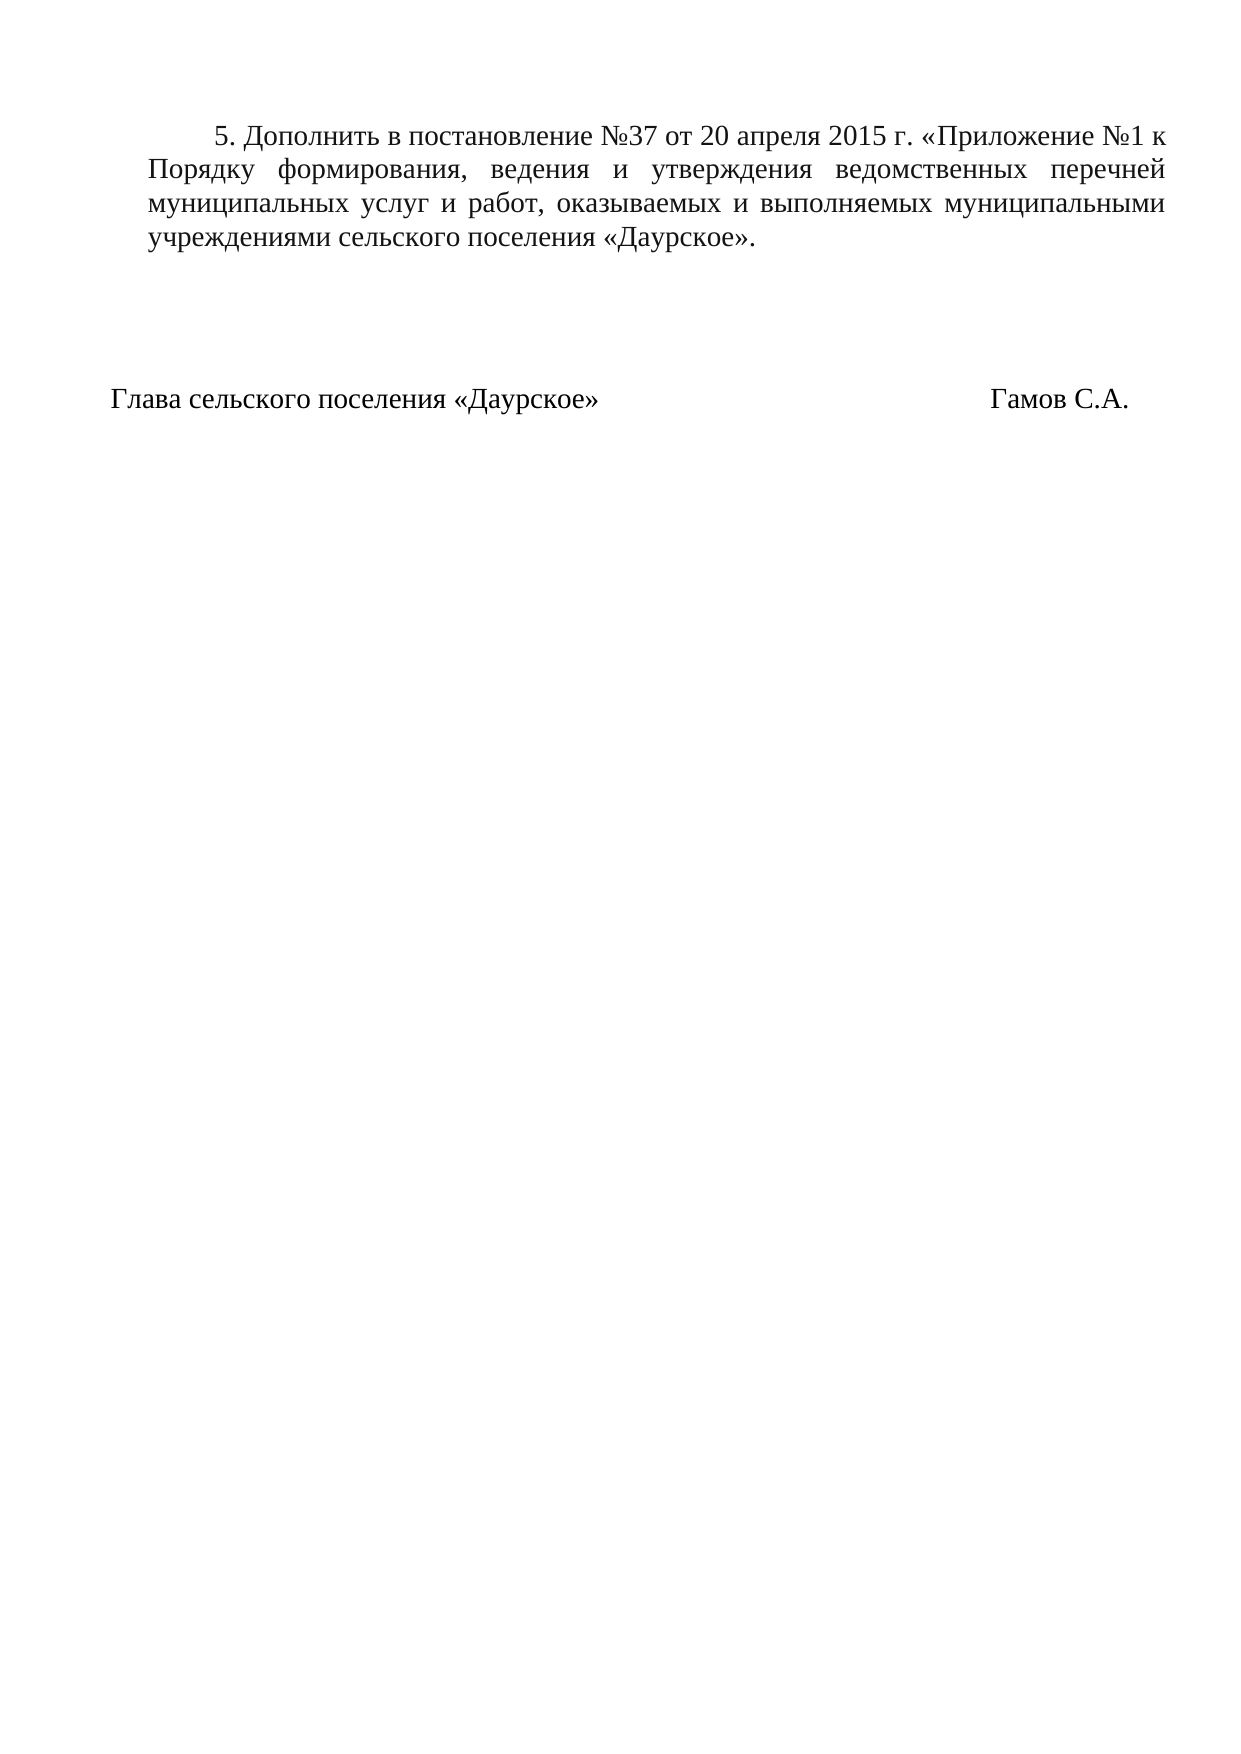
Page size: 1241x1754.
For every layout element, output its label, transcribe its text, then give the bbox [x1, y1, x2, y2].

text Глава сельского поселения «Даурское» Гамов С.А. [88, 381, 1166, 414]
text 5. Дополнить в постановление №37 от 20 апреля 2015 г. «Приложение №1 к Порядку формирования, ведения и утверждения ведомственных перечней муниципальных услуг и работ, оказываемых и выполняемых муниципальными учреждениями сельского поселения «Даурское». [148, 118, 1166, 252]
